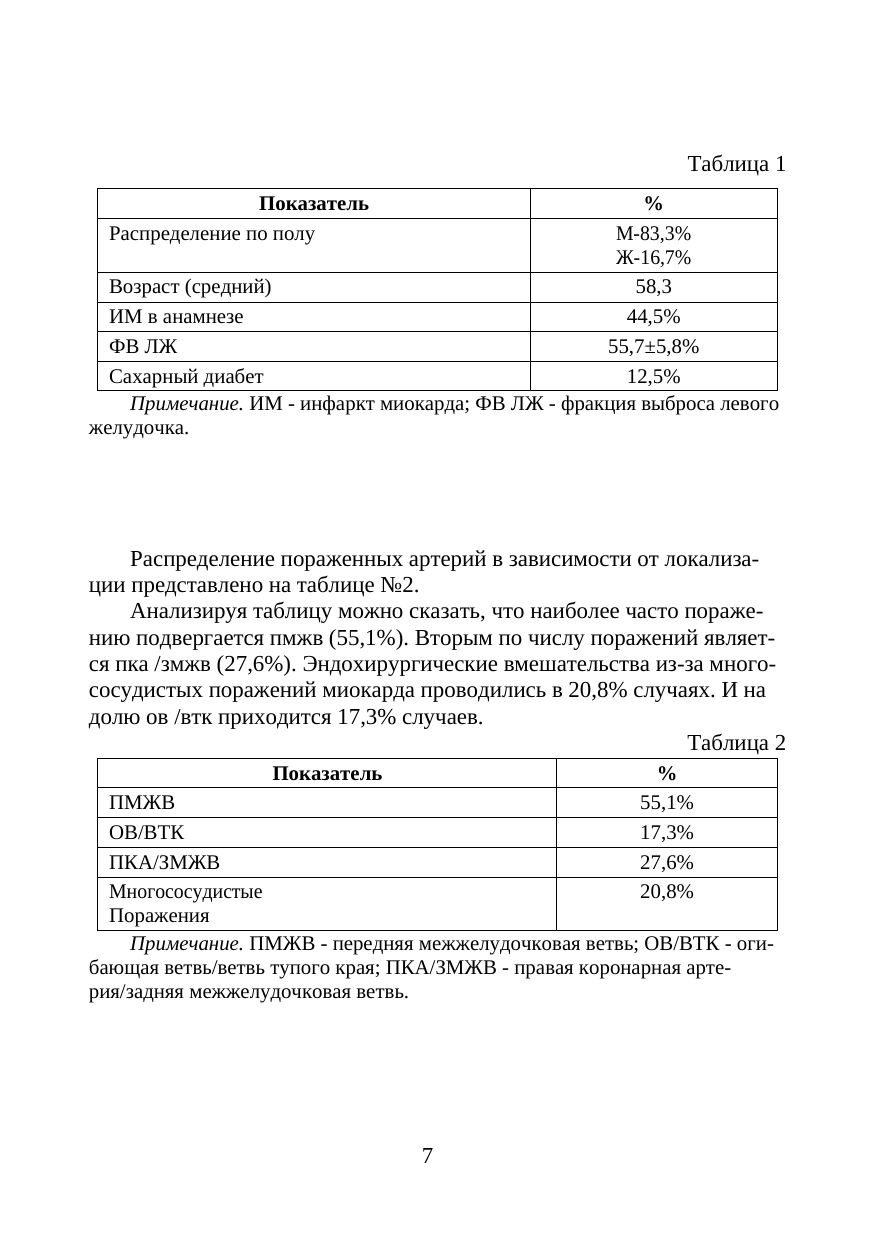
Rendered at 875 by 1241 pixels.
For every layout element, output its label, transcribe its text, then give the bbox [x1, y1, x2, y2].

table_cell 27,6% [557, 848, 777, 876]
table_cell 58,3 [531, 273, 777, 301]
table_cell 55,1% [557, 788, 777, 817]
text Таблица 2 [89, 729, 786, 755]
text Анализируя таблицу можно сказать, что наиболее часто пораже- нию подвергается пмжв (55,1%). Вторым по числу поражений являет- ся пка /змжв (27,6%). Эндохирургические вмешательства из-за много- сосудистых поражений миокарда проводились в 20,8% случаях. И на долю ов /втк приходится 17,3% случаев. [89, 597, 778, 729]
table_cell 55,7±5,8% [531, 332, 777, 361]
table_cell Возраст (средний) [98, 273, 530, 301]
table_header % [531, 189, 777, 218]
table_cell ПКА/ЗМЖВ [98, 848, 556, 876]
table_cell М-83,3% Ж-16,7% [531, 219, 777, 271]
text Примечание. ИМ - инфаркт миокарда; ФВ ЛЖ - фракция выброса левого желудочка. [89, 391, 868, 439]
table_cell ПМЖВ [98, 788, 556, 817]
table_cell Распределение по полу [98, 219, 530, 271]
table_cell 17,3% [557, 818, 777, 847]
table_cell 20,8% [557, 878, 777, 930]
text Примечание. ПМЖВ - передняя межжелудочковая ветвь; ОВ/ВТК - оги- бающая ветвь/ветвь тупого края; ПКА/ЗМЖВ - правая коронарная арте- рия/задняя межжелудочковая ветвь. [89, 931, 787, 1003]
text Таблица 1 [89, 151, 786, 177]
table_cell ОВ/ВТК [98, 818, 556, 847]
table_cell 12,5% [531, 362, 777, 390]
table_cell ФВ ЛЖ [98, 332, 530, 361]
table_cell ИМ в анамнезе [98, 303, 530, 331]
table_cell 44,5% [531, 303, 777, 331]
table_header % [557, 759, 777, 787]
text Распределение пораженных артерий в зависимости от локализа- ции представлено на таблице №2. [89, 545, 787, 597]
table_header Показатель [98, 759, 556, 787]
table_header Показатель [98, 189, 530, 218]
table_cell Сахарный диабет [98, 362, 530, 390]
table_cell Многососудистые Поражения [98, 878, 556, 930]
